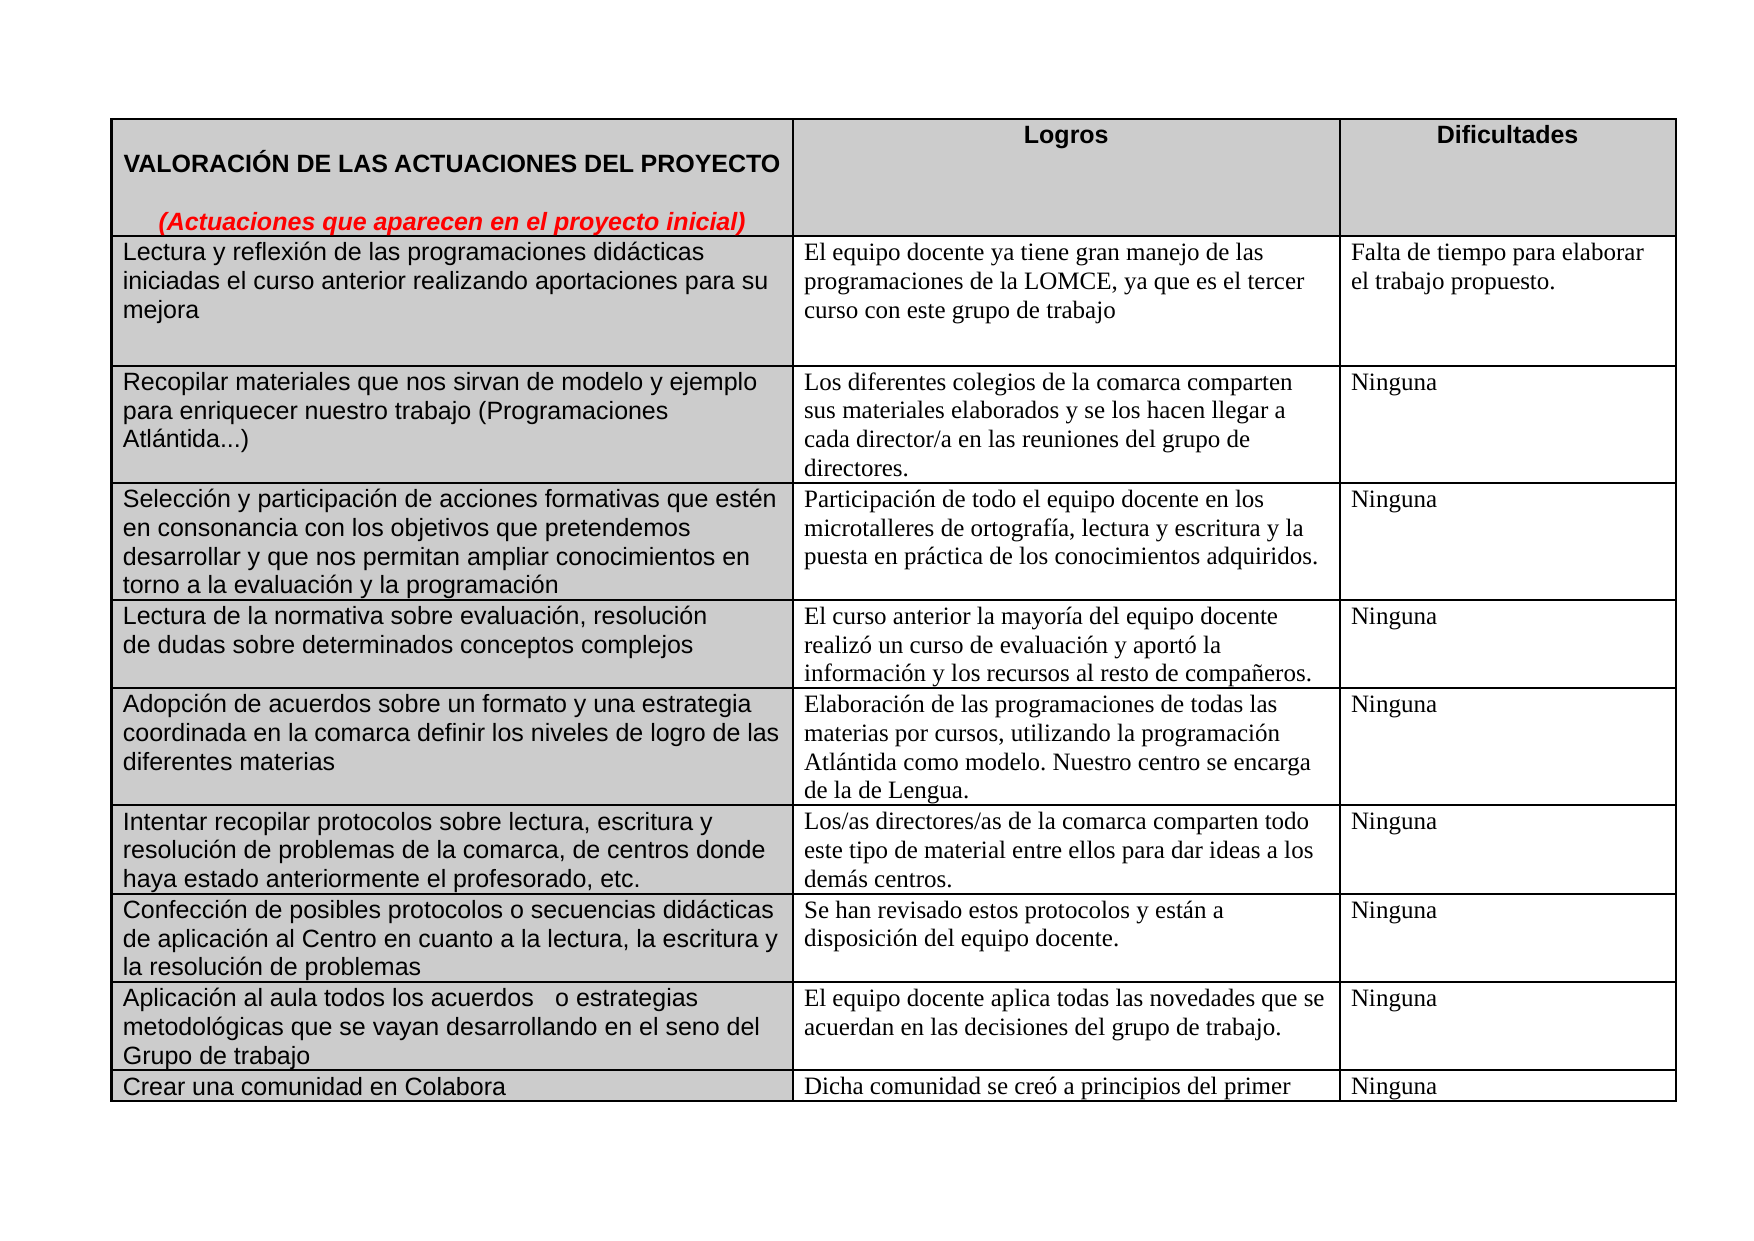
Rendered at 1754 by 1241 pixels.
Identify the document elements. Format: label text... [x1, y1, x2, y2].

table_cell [794, 1071, 1339, 1100]
table_cell Ninguna [1341, 983, 1675, 1069]
table_cell Elaboración de las programaciones de todas las materias por cursos, utilizando la programación Atlántida como modelo. Nuestro centro se encarga de la de Lengua. [794, 689, 1339, 804]
table_cell Adopción de acuerdos sobre un formato y una estrategia coordinada en la comarca definir los niveles de logro de las diferentes materias [113, 689, 792, 804]
table_cell El equipo docente aplica todas las novedades que se acuerdan en las decisiones del grupo de trabajo. [794, 983, 1339, 1069]
table_cell Ninguna [1341, 484, 1675, 599]
table_header Dificultades [1341, 120, 1675, 235]
table_cell Intentar recopilar protocolos sobre lectura, escritura y resolución de problemas de la comarca, de centros donde haya estado anteriormente el profesorado, etc. [113, 806, 792, 893]
table_cell Los/as directores/as de la comarca comparten todo este tipo de material entre ellos para dar ideas a los demás centros. [794, 806, 1339, 893]
table_cell Ninguna [1341, 689, 1675, 804]
table_cell Lectura y reflexión de las programaciones didácticas iniciadas el curso anterior realizando aportaciones para su mejora [113, 237, 792, 365]
table_cell Ninguna [1341, 806, 1675, 893]
table_cell Aplicación al aula todos los acuerdos o estrategias metodológicas que se vayan desarrollando en el seno del Grupo de trabajo [113, 983, 792, 1069]
table_header Logros [794, 120, 1339, 235]
table_cell Lectura de la normativa sobre evaluación, resolución de dudas sobre determinados conceptos complejos [113, 601, 792, 687]
table_cell El equipo docente ya tiene gran manejo de las programaciones de la LOMCE, ya que es el tercer curso con este grupo de trabajo [794, 237, 1339, 365]
table_cell Los diferentes colegios de la comarca comparten sus materiales elaborados y se los hacen llegar a cada director/a en las reuniones del grupo de directores. [794, 367, 1339, 482]
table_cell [113, 1071, 792, 1100]
table_cell Recopilar materiales que nos sirvan de modelo y ejemplo para enriquecer nuestro trabajo (Programaciones Atlántida...) [113, 367, 792, 482]
table_cell Falta de tiempo para elaborar el trabajo propuesto. [1341, 237, 1675, 365]
table_cell Ninguna [1341, 367, 1675, 482]
table_cell Participación de todo el equipo docente en los microtalleres de ortografía, lectura y escritura y la puesta en práctica de los conocimientos adquiridos. [794, 484, 1339, 599]
table_cell Ninguna [1341, 601, 1675, 687]
table_cell Ninguna [1341, 895, 1675, 981]
table_cell Ninguna [1341, 1071, 1675, 1100]
table_cell El curso anterior la mayoría del equipo docente realizó un curso de evaluación y aportó la información y los recursos al resto de compañeros. [794, 601, 1339, 687]
table_cell Se han revisado estos protocolos y están a disposición del equipo docente. [794, 895, 1339, 981]
table_cell Selección y participación de acciones formativas que estén en consonancia con los objetivos que pretendemos desarrollar y que nos permitan ampliar conocimientos en torno a la evaluación y la programación [113, 484, 792, 599]
table_header VALORACIÓN DE LAS ACTUACIONES DEL PROYECTO (Actuaciones que aparecen en el proyecto inicial) [113, 120, 792, 235]
table_cell Confección de posibles protocolos o secuencias didácticas de aplicación al Centro en cuanto a la lectura, la escritura y la resolución de problemas [113, 895, 792, 981]
